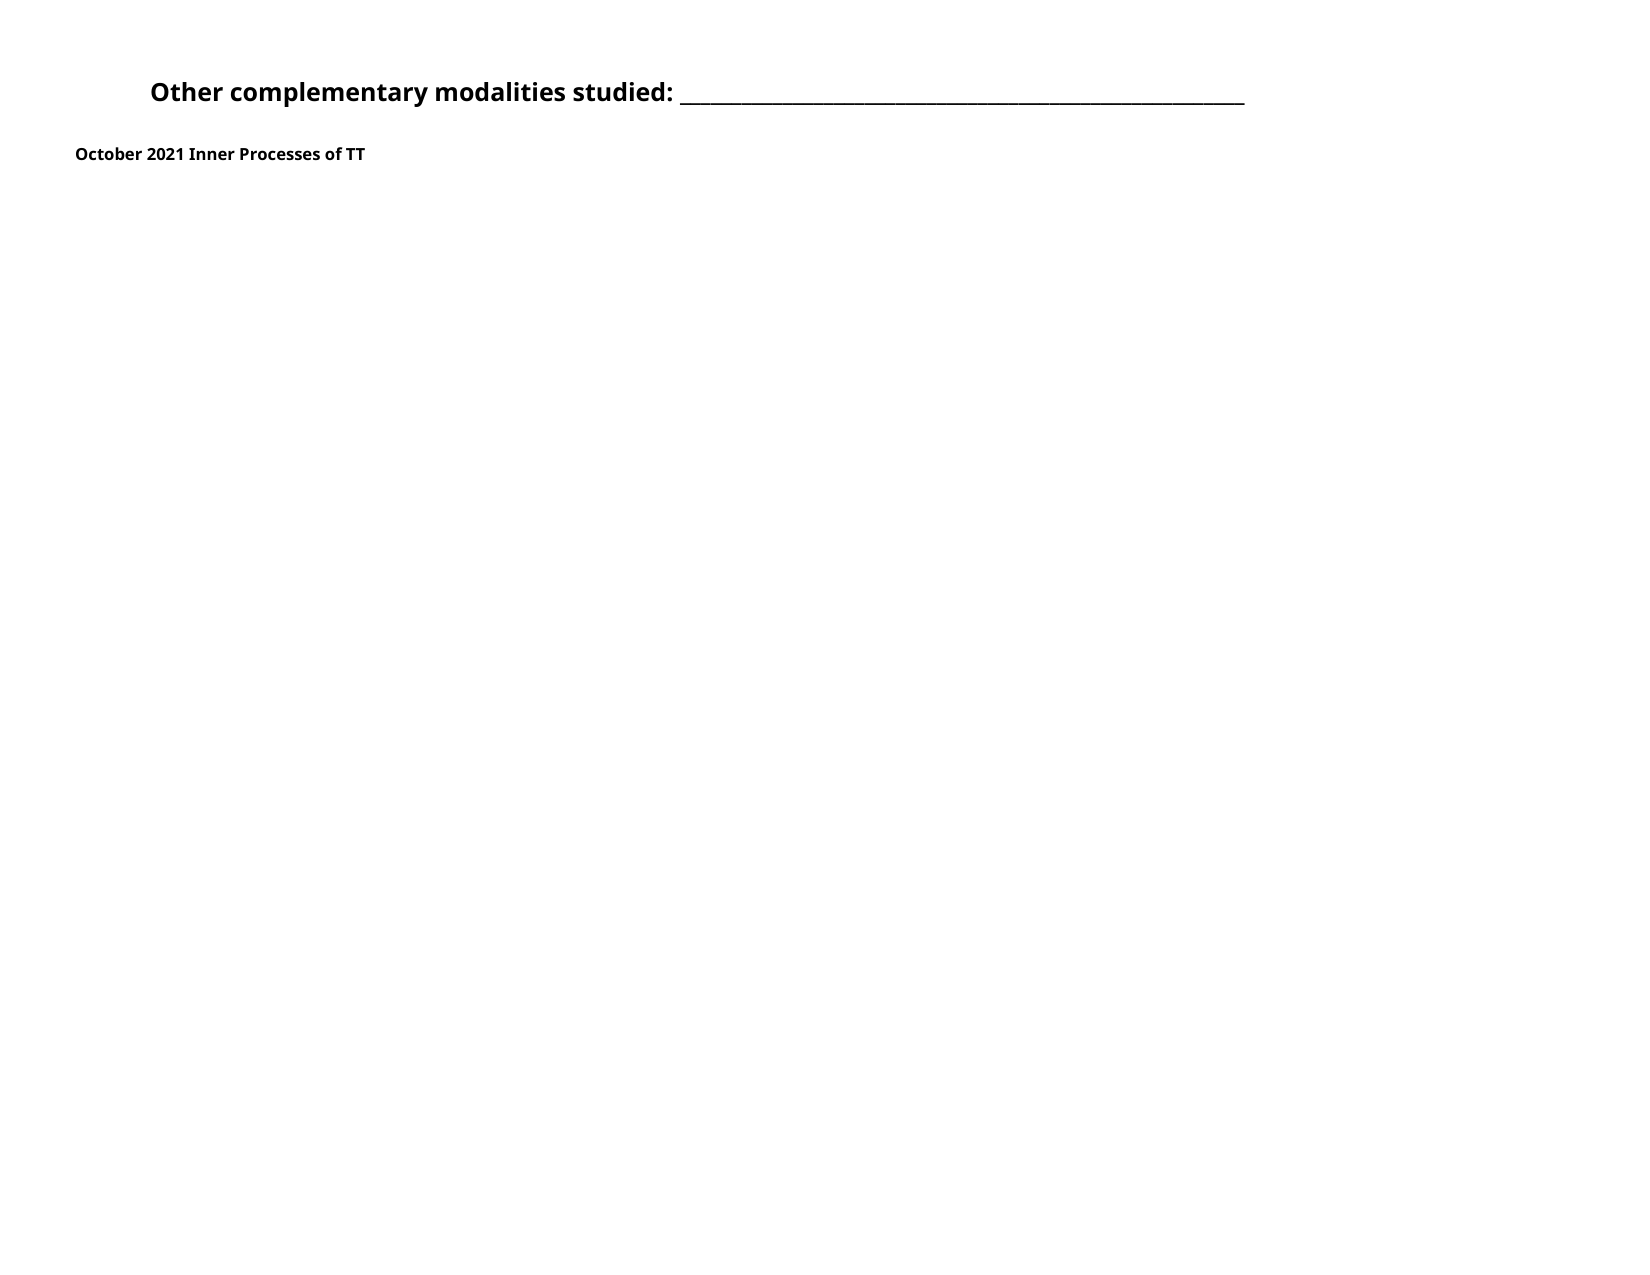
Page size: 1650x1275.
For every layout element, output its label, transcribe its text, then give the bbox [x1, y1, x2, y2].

text October 2021 Inner Processes of TT [75, 143, 1575, 165]
text Other complementary modalities studied: _______________________________________________________ [75, 75, 1575, 109]
